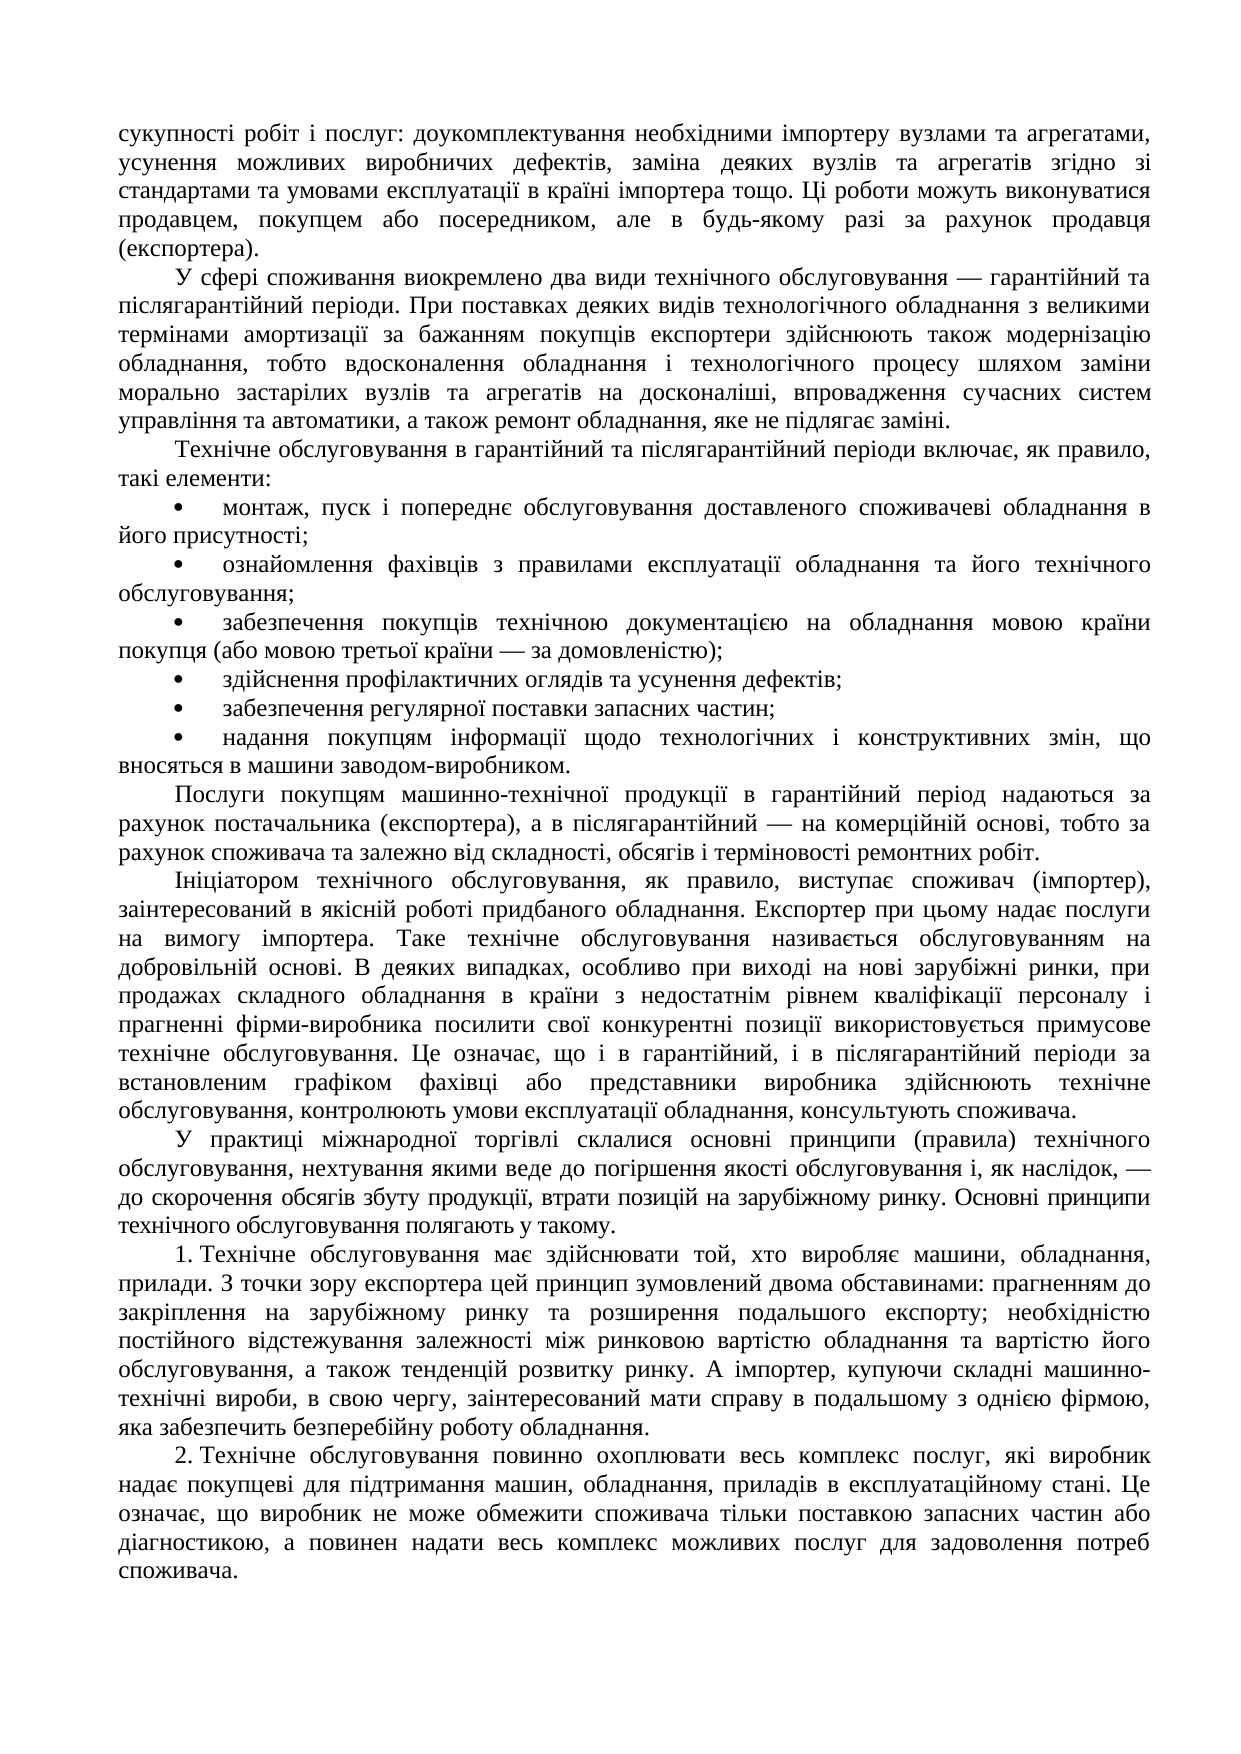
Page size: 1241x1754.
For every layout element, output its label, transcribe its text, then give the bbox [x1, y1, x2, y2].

list здійснення профілактичних оглядів та усунення дефектів; [118, 664, 1152, 693]
text Ініціатором технічного обслуговування, як правило, виступає споживач (імпортер), заінтересований в якісній роботі придбаного обладнання. Експортер при цьому надає послуги на вимогу імпортера. Таке технічне обслуговування називається обслуговуванням на добровільній основі. В деяких випадках, особливо при виході на нові зарубіжні ринки, при продажах складного обладнання в країни з недостатнім рівнем кваліфікації персоналу і прагненні фірми-виробника посилити свої конкурентні позиції використовується примусове технічне обслуговування. Це означає, що і в гарантійний, і в післягарантійний періоди за встановленим графіком фахівці або представники виробника здійснюють технічне обслуговування, контролюють умови експлуатації обладнання, консультують споживача. [118, 866, 1152, 1124]
text Послуги покупцям машинно-технічної продукції в гарантійний період надаються за рахунок постачальника (експортера), а в післягарантійний — на комерційній основі, тобто за рахунок споживача та залежно від складності, обсягів і терміновості ремонтних робіт. [118, 779, 1152, 866]
text У практиці міжнародної торгівлі склалися основні принципи (правила) технічного обслуговування, нехтування якими веде до погіршення якості обслуговування і, як наслідок, — до скорочення обсягів збуту продукції, втрати позицій на зарубіжному ринку. Основні принципи технічного обслуговування полягають у такому. [118, 1124, 1152, 1239]
text 2. Технічне обслуговування повинно охоплювати весь комплекс послуг, які виробник надає покупцеві для підтримання машин, обладнання, приладів в експлуатаційному стані. Це означає, що виробник не може обмежити споживача тільки поставкою запасних частин або діагностикою, а повинен надати весь комплекс можливих послуг для задоволення потреб споживача. [118, 1441, 1152, 1584]
list забезпечення регулярної поставки запасних частин; [118, 693, 1152, 722]
list монтаж, пуск і попереднє обслуговування доставленого споживачеві обладнання в його присутності; [118, 492, 1152, 549]
text Технічне обслуговування в гарантійний та післягарантійний періоди включає, як правило, такі елементи: [118, 434, 1152, 492]
text 1. Технічне обслуговування має здійснювати той, хто виробляє машини, обладнання, прилади. З точки зору експортера цей принцип зумовлений двома обставинами: прагненням до закріплення на зарубіжному ринку та розширення подальшого експорту; необхідністю постійного відстежування залежності між ринковою вартістю обладнання та вартістю його обслуговування, а також тенденцій розвитку ринку. А імпортер, купуючи складні машинно-технічні вироби, в свою чергу, заінтересований мати справу в подальшому з однією фірмою, яка забезпечить безперебійну роботу обладнання. [118, 1239, 1152, 1441]
text У сфері споживання виокремлено два види технічного обслуговування — гарантійний та післягарантійний періоди. При поставках деяких видів технологічного обладнання з великими термінами амортизації за бажанням покупців експортери здійснюють також модернізацію обладнання, тобто вдосконалення обладнання і технологічного процесу шляхом заміни морально застарілих вузлів та агрегатів на досконаліші, впровадження сучасних систем управління та автоматики, а також ремонт обладнання, яке не підлягає заміні. [118, 262, 1152, 434]
list надання покупцям інформації щодо технологічних і конструктивних змін, що вносяться в машини заводом-виробником. [118, 722, 1152, 779]
list забезпечення покупців технічною документацією на обладнання мовою країни покупця (або мовою третьої країни — за домовленістю); [118, 607, 1152, 664]
list ознайомлення фахівців з правилами експлуатації обладнання та його технічного обслуговування; [118, 549, 1152, 607]
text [118, 118, 1152, 262]
